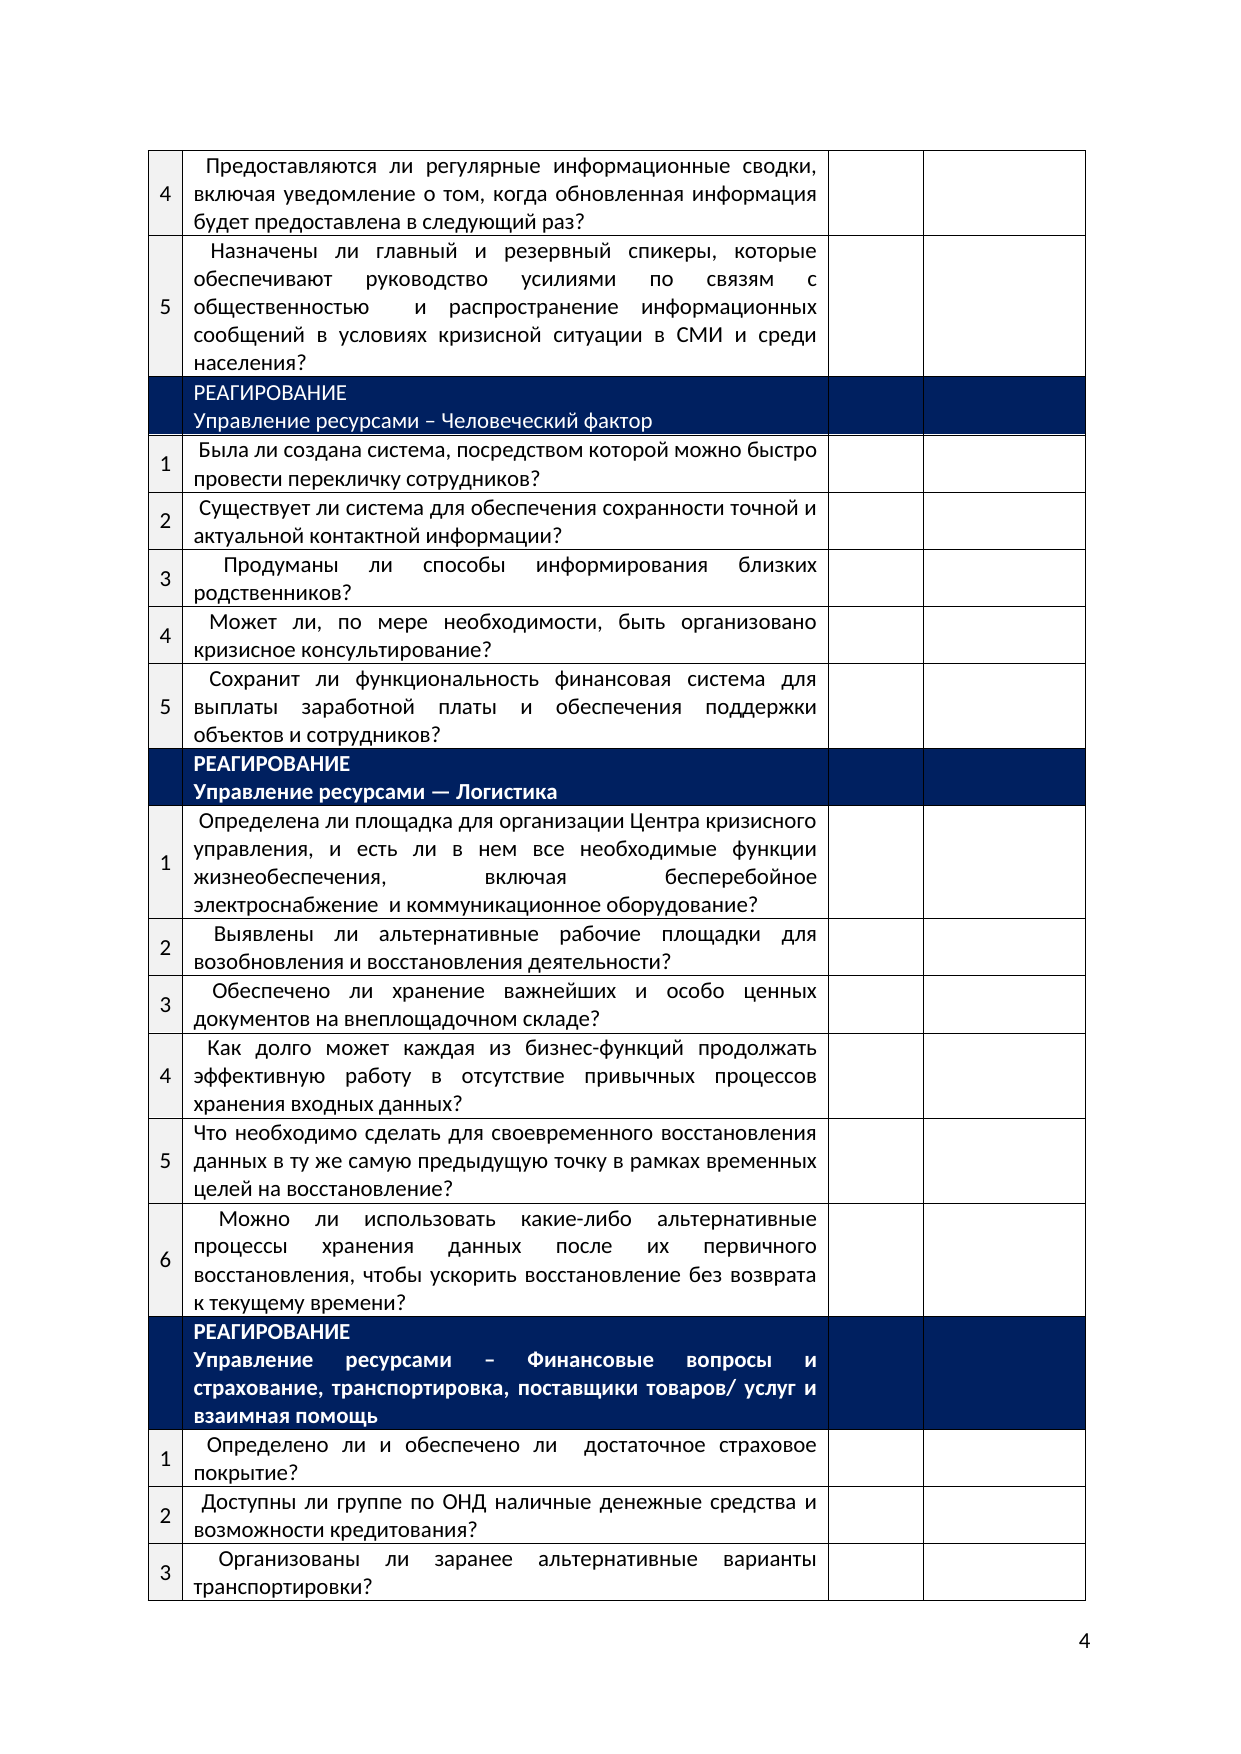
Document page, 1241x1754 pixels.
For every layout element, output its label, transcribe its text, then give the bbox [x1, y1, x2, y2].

table_cell [924, 151, 1085, 235]
table_cell [924, 806, 1085, 918]
table_cell [924, 749, 1085, 805]
table_cell [924, 236, 1085, 376]
table_cell [149, 1317, 182, 1429]
table_cell 4 [149, 1034, 182, 1117]
table_cell [924, 1317, 1085, 1429]
table_cell [924, 436, 1085, 492]
table_cell [924, 1487, 1085, 1543]
table_cell 3 [149, 976, 182, 1032]
table_cell Сохранит ли функциональность финансовая система для выплаты заработной платы и обеспечения поддержки объектов и сотрудников? [183, 664, 828, 748]
table_cell [829, 436, 923, 492]
table_cell РЕАГИРОВАНИЕ Управление ресурсами – Человеческий фактор [183, 377, 828, 434]
table_cell [829, 550, 923, 606]
table_cell [829, 1317, 923, 1429]
table_cell [924, 1034, 1085, 1117]
table_cell [829, 976, 923, 1032]
table_cell [829, 607, 923, 663]
table_cell Как долго может каждая из бизнес-функций продолжать эффективную работу в отсутствие привычных процессов хранения входных данных? [183, 1034, 828, 1117]
table_cell [924, 1430, 1085, 1486]
table_cell [829, 664, 923, 748]
table_cell [829, 377, 923, 434]
table_cell [829, 1204, 923, 1316]
table_cell 2 [149, 1487, 182, 1543]
table_cell Доступны ли группе по ОНД наличные денежные средства и возможности кредитования? [183, 1487, 828, 1543]
table_cell [829, 749, 923, 805]
table_cell Определена ли площадка для организации Центра кризисного управления, и есть ли в нем все необходимые функции жизнеобеспечения, включая бесперебойное электроснабжение и коммуникационное оборудование? [183, 806, 828, 918]
table_cell РЕАГИРОВАНИЕ Управление ресурсами — Логистика [183, 749, 828, 805]
table_cell [829, 806, 923, 918]
table_cell [829, 1544, 923, 1600]
table_cell Обеспечено ли хранение важнейших и особо ценных документов на внеплощадочном складе? [183, 976, 828, 1032]
table_cell Существует ли система для обеспечения сохранности точной и актуальной контактной информации? [183, 493, 828, 549]
table_cell Организованы ли заранее альтернативные варианты транспортировки? [183, 1544, 828, 1600]
table_cell 3 [149, 550, 182, 606]
table_cell 1 [149, 436, 182, 492]
table_cell Выявлены ли альтернативные рабочие площадки для возобновления и восстановления деятельности? [183, 919, 828, 975]
table_cell [149, 749, 182, 805]
table_cell [924, 377, 1085, 434]
table_cell [924, 1119, 1085, 1203]
table_cell [829, 1487, 923, 1543]
table_cell [924, 1204, 1085, 1316]
table_cell [924, 493, 1085, 549]
table_cell Что необходимо сделать для своевременного восстановления данных в ту же самую предыдущую точку в рамках временных целей на восстановление? [183, 1119, 828, 1203]
table_cell 5 [149, 1119, 182, 1203]
table_cell 4 [149, 151, 182, 235]
table_cell Можно ли использовать какие-либо альтернативные процессы хранения данных после их первичного восстановления, чтобы ускорить восстановление без возврата к текущему времени? [183, 1204, 828, 1316]
table_cell РЕАГИРОВАНИЕ Управление ресурсами – Финансовые вопросы и страхование, транспортировка, поставщики товаров/ услуг и взаимная помощь [183, 1317, 828, 1429]
table_cell Определено ли и обеспечено ли достаточное страховое покрытие? [183, 1430, 828, 1486]
table_cell Назначены ли главный и резервный спикеры, которые обеспечивают руководство усилиями по связям с общественностью и распространение информационных сообщений в условиях кризисной ситуации в СМИ и среди населения? [183, 236, 828, 376]
table_cell [924, 550, 1085, 606]
table_cell [924, 976, 1085, 1032]
table_cell 4 [149, 607, 182, 663]
table_cell 5 [149, 236, 182, 376]
table_cell [829, 236, 923, 376]
table_cell [924, 664, 1085, 748]
table_cell Может ли, по мере необходимости, быть организовано кризисное консультирование? [183, 607, 828, 663]
table_cell 2 [149, 493, 182, 549]
table_cell Была ли создана система, посредством которой можно быстро провести перекличку сотрудников? [183, 436, 828, 492]
table_cell 3 [149, 1544, 182, 1600]
table_cell 2 [149, 919, 182, 975]
table_cell [924, 1544, 1085, 1600]
table_cell [829, 919, 923, 975]
table_cell 1 [149, 1430, 182, 1486]
table_cell Предоставляются ли регулярные информационные сводки, включая уведомление о том, когда обновленная информация будет предоставлена в следующий раз? [183, 151, 828, 235]
table_cell 6 [149, 1204, 182, 1316]
table_cell [829, 493, 923, 549]
table_cell 5 [149, 664, 182, 748]
table_cell [829, 1034, 923, 1117]
table_cell [829, 1430, 923, 1486]
table_cell [829, 1119, 923, 1203]
table_cell Продуманы ли способы информирования близких родственников? [183, 550, 828, 606]
table_cell [924, 919, 1085, 975]
table_cell [149, 377, 182, 434]
table_cell [924, 607, 1085, 663]
table_cell 1 [149, 806, 182, 918]
table_cell [829, 151, 923, 235]
